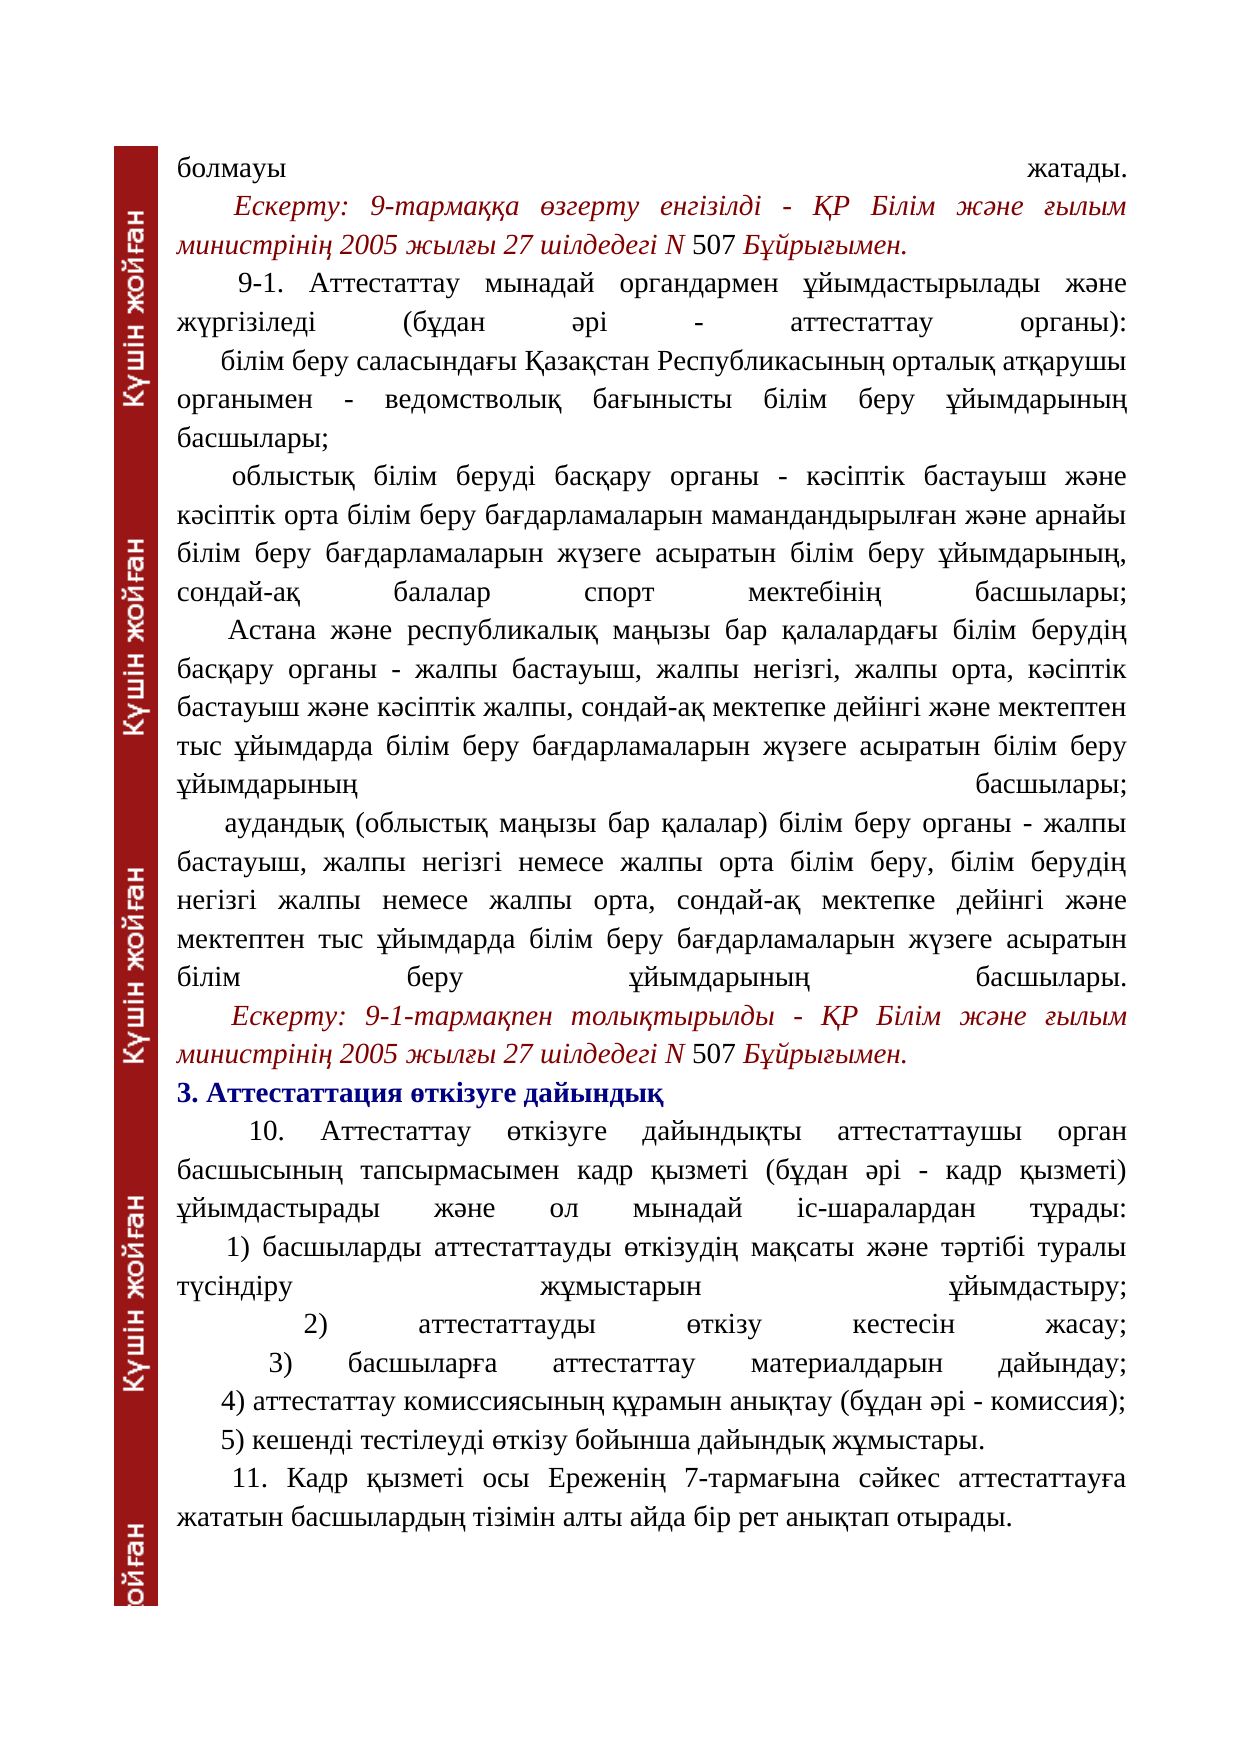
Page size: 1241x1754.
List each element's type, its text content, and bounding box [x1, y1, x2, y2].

text 10. Аттестаттау өткізуге дайындықты аттестаттаушы орган басшысының тапсырмасымен кадр қызметі (бұдан әрі - кадр қызметі) ұйымдастырады және ол мынадай іс-шаралардан тұрады: 1) басшыларды аттестаттауды өткізудің мақсаты және тәртібі туралы түсіндіру жұмыстарын ұйымдастыру; 2) аттестаттауды өткізу кестесін жасау; 3) басшыларға аттестаттау материалдарын дайындау; 4) аттестаттау комиссиясының құрамын анықтау (бұдан әрі - комиссия); 5) кешенді тестілеуді өткізу бойынша дайындық жұмыстары. [112, 1113, 1128, 1455]
text 3. Аттестаттация өткізуге дайындық [112, 1075, 1128, 1108]
picture [114, 1108, 158, 1113]
picture [114, 1455, 158, 1460]
text 11. Кадр қызметі осы Ереженің 7-тармағына сәйкес аттестаттауға жататын басшылардың тізімін алты айда бір рет анықтап отырады. [112, 1460, 1128, 1532]
picture [114, 261, 158, 266]
picture [114, 1532, 158, 1606]
picture [114, 146, 158, 150]
text 9-1. Аттестаттау мынадай органдармен ұйымдастырылады және жүргізіледі (бұдан әрі - аттестаттау органы): білім беру саласындағы Қазақстан Республикасының орталық атқарушы органымен - ведомстволық бағынысты білім беру ұйымдарының басшылары; облыстық білім беруді басқару органы - кәсіптік бастауыш және кәсіптік орта білім беру бағдарламаларын мамандандырылған және арнайы білім беру бағдарламаларын жүзеге асыратын білім беру ұйымдарының, сондай-ақ балалар спорт мектебінің басшылары; Астана және республикалық маңызы бар қалалардағы білім берудің басқару органы - жалпы бастауыш, жалпы негізгі, жалпы орта, кәсіптік бастауыш және кәсіптік жалпы, сондай-ақ мектепке дейінгі және мектептен тыс ұйымдарда білім беру бағдарламаларын жүзеге асыратын білім беру ұйымдарының басшылары; аудандық (облыстық маңызы бар қалалар) білім беру органы - жалпы бастауыш, жалпы негізгі немесе жалпы орта білім беру, білім берудің негізгі жалпы немесе жалпы орта, сондай-ақ мектепке дейінгі және мектептен тыс ұйымдарда білім беру бағдарламаларын жүзеге асыратын білім беру ұйымдарының басшылары. Ескерту: 9-1-тармақпен толықтырылды - ҚР Білім және ғылым министрінің 2005 жылғы 27 шілдедегі N 507 Бұйрығымен. [112, 266, 1128, 1070]
picture [114, 1070, 158, 1075]
